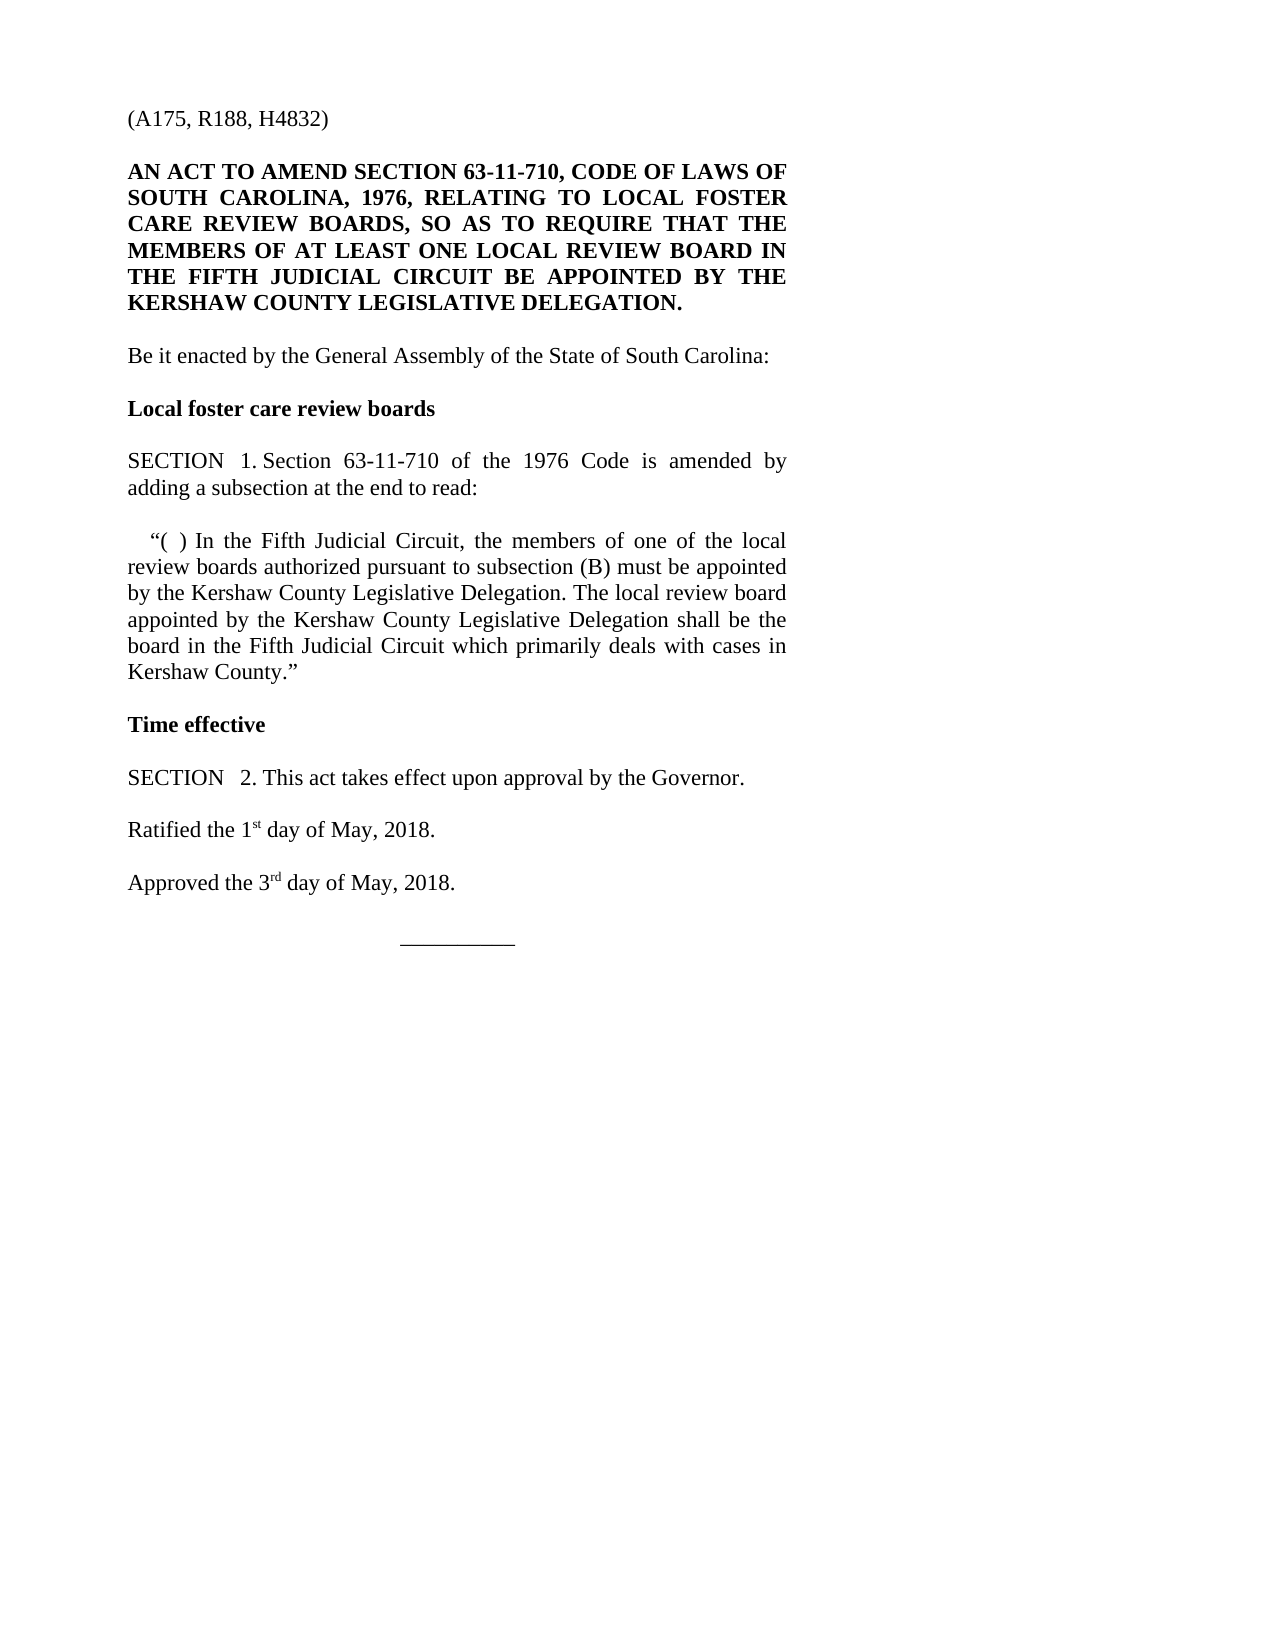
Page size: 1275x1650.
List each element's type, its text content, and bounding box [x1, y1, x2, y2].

text __________ [127, 922, 787, 948]
text Time effective [127, 711, 787, 737]
text Ratified the 1st day of May, 2018. [127, 817, 787, 843]
text (A175, R188, H4832) [127, 105, 787, 131]
text SECTION 1. Section 63-11-710 of the 1976 Code is amended by adding a subsection at the end to read: [127, 448, 787, 500]
text “( ) In the Fifth Judicial Circuit, the members of one of the local review boards authorized pursuant to subsection (B) must be appointed by the Kershaw County Legislative Delegation. The local review board appointed by the Kershaw County Legislative Delegation shall be the board in the Fifth Judicial Circuit which primarily deals with cases in Kershaw County.” [127, 527, 787, 685]
text SECTION 2. This act takes effect upon approval by the Governor. [127, 764, 787, 790]
text Be it enacted by the General Assembly of the State of South Carolina: [127, 342, 787, 368]
text AN ACT TO AMEND SECTION 63-11-710, CODE OF LAWS OF SOUTH CAROLINA, 1976, RELATING TO LOCAL FOSTER CARE REVIEW BOARDS, SO AS TO REQUIRE THAT THE MEMBERS OF AT LEAST ONE LOCAL REVIEW BOARD IN THE FIFTH JUDICIAL CIRCUIT BE APPOINTED BY THE KERSHAW COUNTY LEGISLATIVE DELEGATION. [127, 158, 787, 316]
text Approved the 3rd day of May, 2018. [127, 869, 787, 896]
text Local foster care review boards [127, 395, 787, 421]
